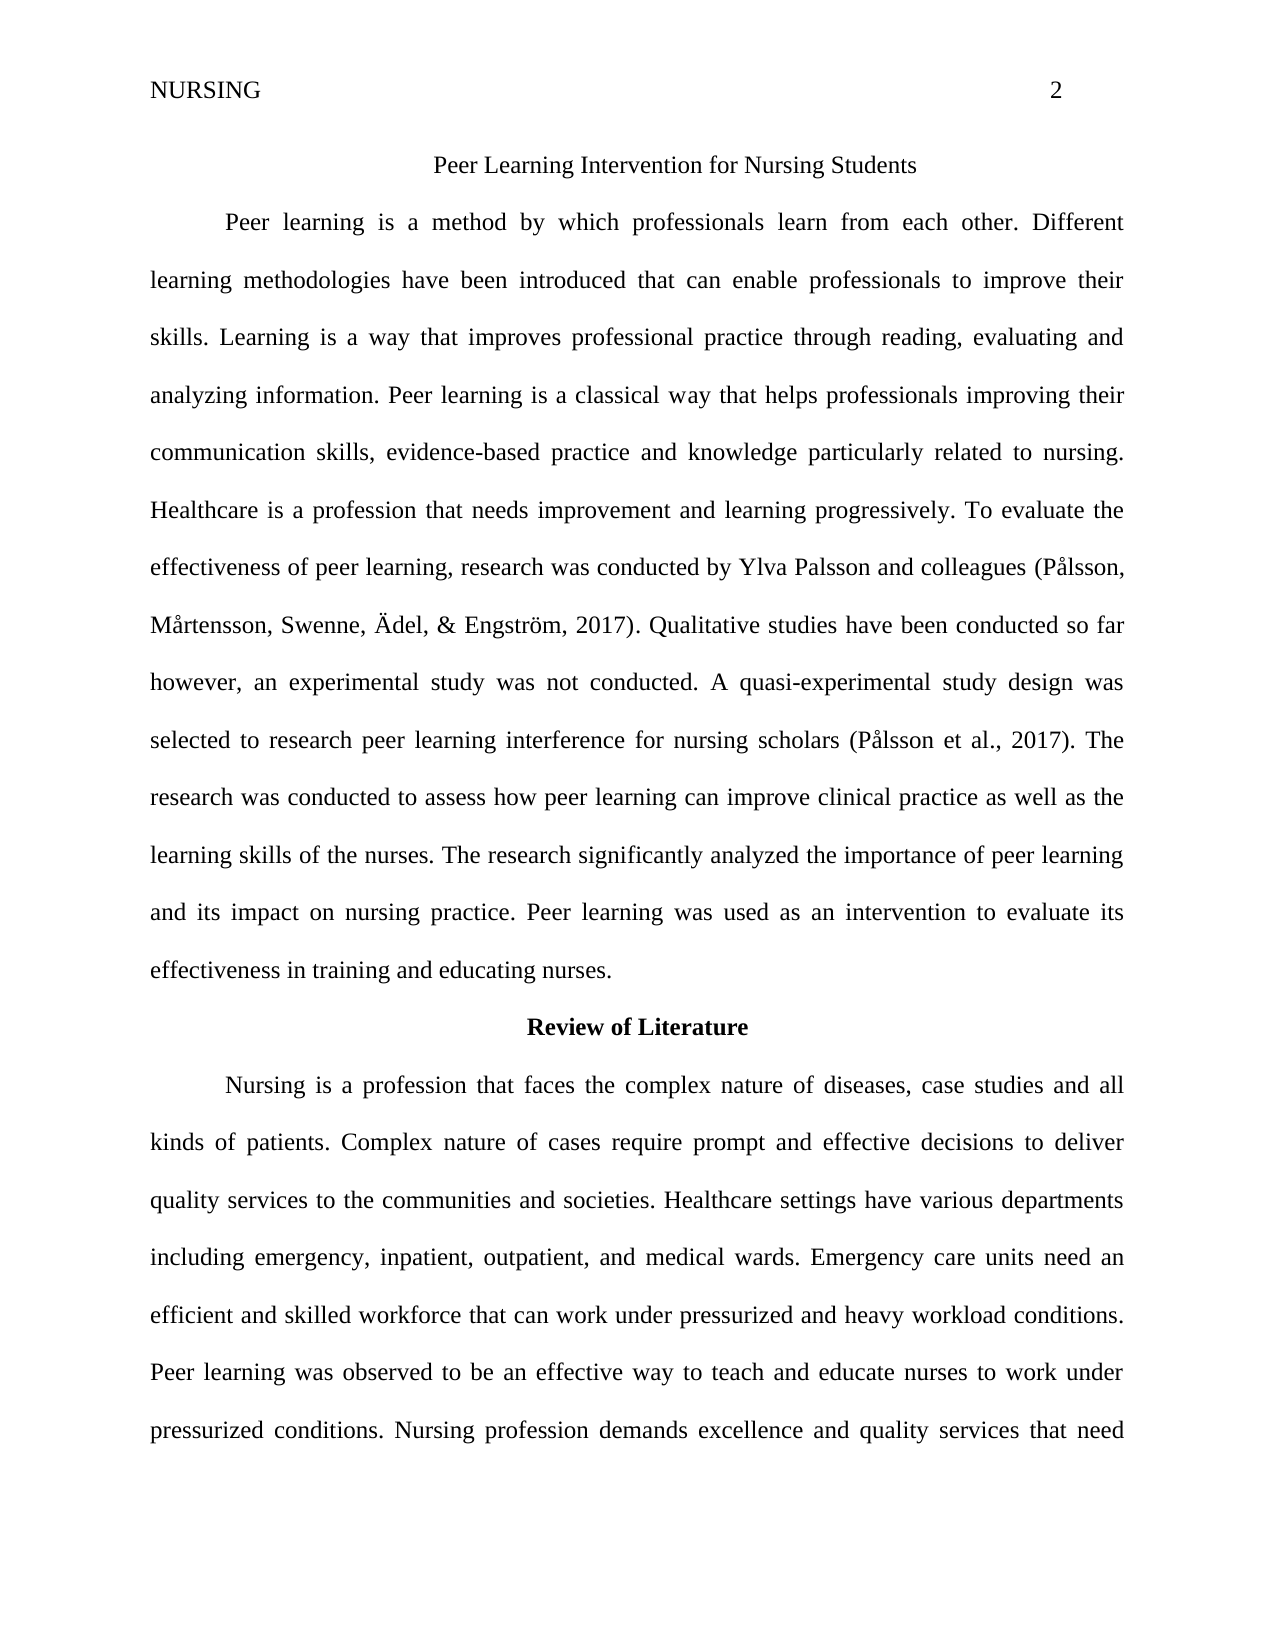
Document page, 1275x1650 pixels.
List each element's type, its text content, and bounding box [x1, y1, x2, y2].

text Peer Learning Intervention for Nursing Students [150, 150, 1125, 179]
text Peer learning is a method by which professionals learn from each other. Different learning methodologies have been introduced that can enable professionals to improve their skills. Learning is a way that improves professional practice through reading, evaluating and analyzing information. Peer learning is a classical way that helps professionals improving their communication skills, evidence-based practice and knowledge particularly related to nursing. Healthcare is a profession that needs improvement and learning progressively. To evaluate the effectiveness of peer learning, research was conducted by Ylva Palsson and colleagues (Pålsson, Mårtensson, Swenne, Ädel, & Engström, 2017). Qualitative studies have been conducted so far however, an experimental study was not conducted. A quasi-experimental study design was selected to research peer learning interference for nursing scholars (Pålsson et al., 2017). The research was conducted to assess how peer learning can improve clinical practice as well as the learning skills of the nurses. The research significantly analyzed the importance of peer learning and its impact on nursing practice. Peer learning was used as an intervention to evaluate its effectiveness in training and educating nurses. [150, 207, 1125, 984]
subtitle Review of Literature [150, 1012, 1125, 1041]
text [150, 1070, 1125, 1444]
